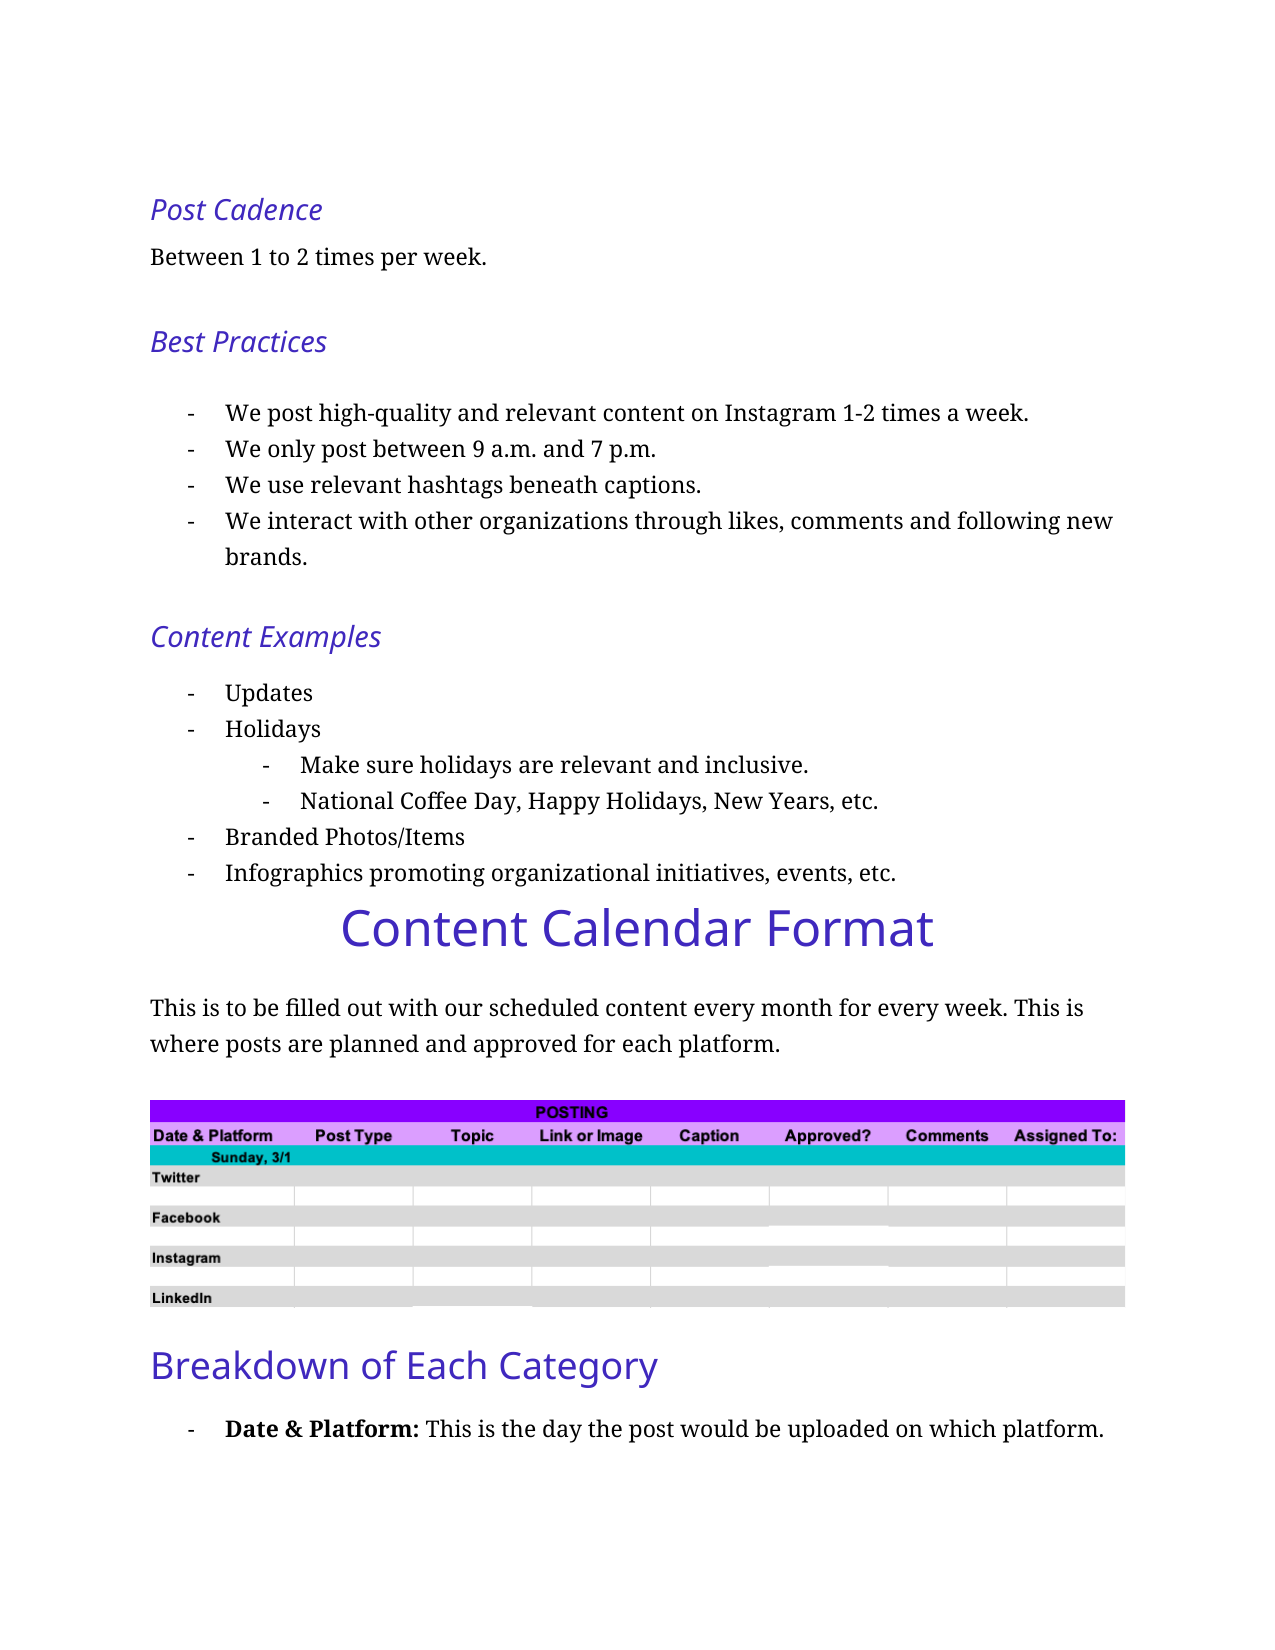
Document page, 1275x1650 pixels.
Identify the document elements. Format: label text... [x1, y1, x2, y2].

list We use relevant hashtags beneath captions. [187, 469, 1125, 500]
text Breakdown of Each Category [150, 1339, 1125, 1390]
picture [150, 1100, 1125, 1308]
list We only post between 9 a.m. and 7 p.m. [187, 433, 1125, 464]
list Infographics promoting organizational initiatives, events, etc. [187, 857, 1125, 888]
list We interact with other organizations through likes, comments and following new brands. [187, 505, 1125, 572]
list Make sure holidays are relevant and inclusive. [262, 749, 1125, 780]
text This is to be filled out with our scheduled content every month for every week. This is where posts are planned and approved for each platform. [150, 992, 1125, 1059]
list National Coffee Day, Happy Holidays, New Years, etc. [262, 785, 1125, 816]
list We post high-quality and relevant content on Instagram 1-2 times a week. [187, 397, 1125, 428]
list Branded Photos/Items [187, 821, 1125, 852]
subtitle Best Practices [150, 322, 1125, 361]
list Updates [187, 677, 1125, 708]
list Date & Platform: This is the day the post would be uploaded on which platform. [187, 1413, 1125, 1444]
subtitle Content Examples [150, 617, 1125, 656]
text Content Calendar Format [150, 893, 1125, 961]
text Between 1 to 2 times per week. [150, 241, 1125, 272]
text Post Cadence [150, 190, 1125, 229]
list Holidays [187, 713, 1125, 744]
